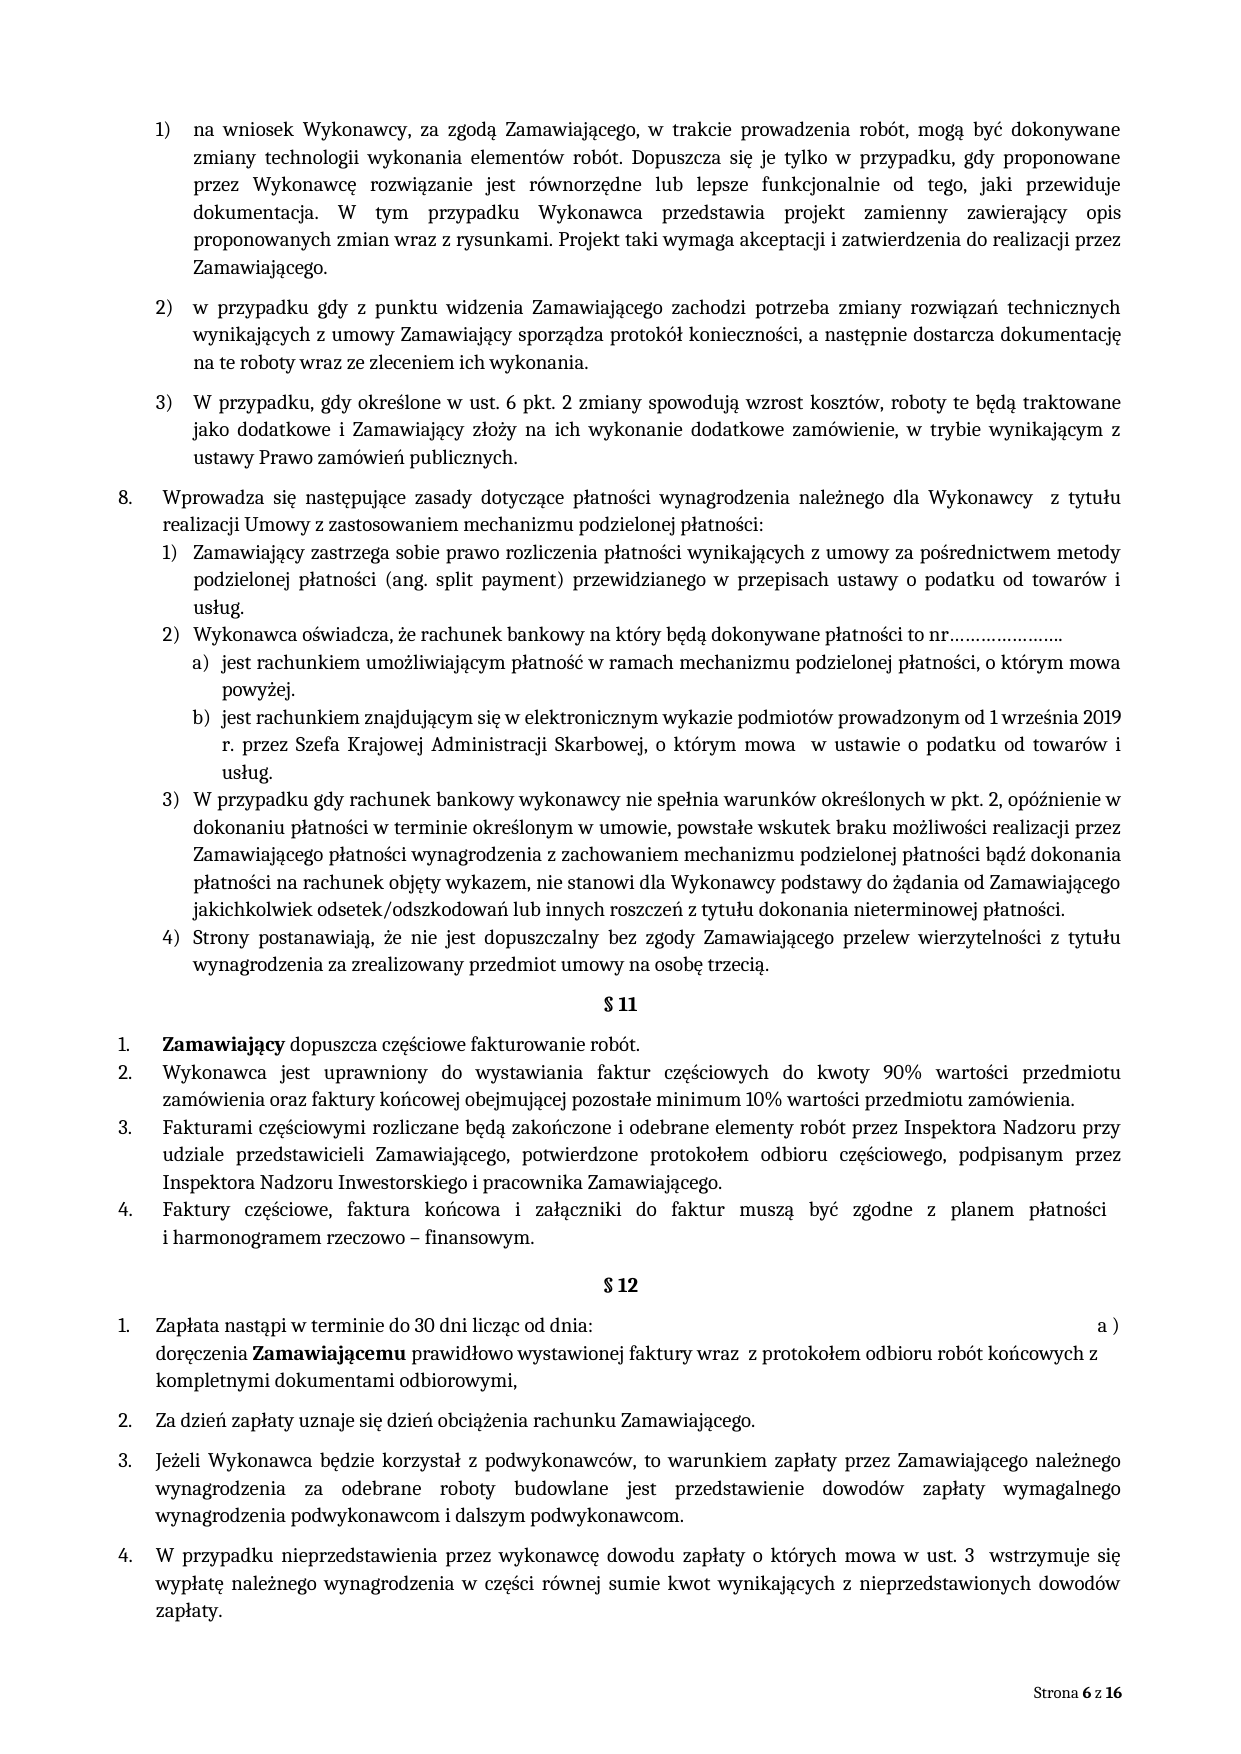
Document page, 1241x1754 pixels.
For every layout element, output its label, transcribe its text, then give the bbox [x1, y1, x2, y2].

list Za dzień zapłaty uznaje się dzień obciążenia rachunku Zamawiającego. [118, 1409, 1122, 1433]
list W przypadku, gdy określone w ust. 6 pkt. 2 zmiany spowodują wzrost kosztów, roboty te będą traktowane jako dodatkowe i Zamawiający złoży na ich wykonanie dodatkowe zamówienie, w trybie wynikającym z ustawy Prawo zamówień publicznych. [156, 391, 1122, 469]
list Faktury częściowe, faktura końcowa i załączniki do faktur muszą być zgodne z planem płatności i harmonogramem rzeczowo – finansowym. [118, 1198, 1122, 1249]
list Wprowadza się następujące zasady dotyczące płatności wynagrodzenia należnego dla Wykonawcy z tytułu realizacji Umowy z zastosowaniem mechanizmu podzielonej płatności: [118, 486, 1122, 537]
list Fakturami częściowymi rozliczane będą zakończone i odebrane elementy robót przez Inspektora Nadzoru przy udziale przedstawicieli Zamawiającego, potwierdzone protokołem odbioru częściowego, podpisanym przez Inspektora Nadzoru Inwestorskiego i pracownika Zamawiającego. [118, 1116, 1122, 1194]
list Zamawiający zastrzega sobie prawo rozliczenia płatności wynikających z umowy za pośrednictwem metody podzielonej płatności (ang. split payment) przewidzianego w przepisach ustawy o podatku od towarów i usług. [162, 541, 1122, 619]
list W przypadku nieprzedstawienia przez wykonawcę dowodu zapłaty o których mowa w ust. 3 wstrzymuje się wypłatę należnego wynagrodzenia w części równej sumie kwot wynikających z nieprzedstawionych dowodów zapłaty. [118, 1544, 1122, 1623]
list jest rachunkiem umożliwiającym płatność w ramach mechanizmu podzielonej płatności, o którym mowa powyżej. [192, 651, 1122, 702]
list Zamawiający dopuszcza częściowe fakturowanie robót. [118, 1033, 1122, 1057]
list Jeżeli Wykonawca będzie korzystał z podwykonawców, to warunkiem zapłaty przez Zamawiającego należnego wynagrodzenia za odebrane roboty budowlane jest przedstawienie dowodów zapłaty wymagalnego wynagrodzenia podwykonawcom i dalszym podwykonawcom. [118, 1449, 1122, 1528]
list Strony postanawiają, że nie jest dopuszczalny bez zgody Zamawiającego przelew wierzytelności z tytułu wynagrodzenia za zrealizowany przedmiot umowy na osobę trzecią. [162, 926, 1122, 977]
list W przypadku gdy rachunek bankowy wykonawcy nie spełnia warunków określonych w pkt. 2, opóźnienie w dokonaniu płatności w terminie określonym w umowie, powstałe wskutek braku możliwości realizacji przez Zamawiającego płatności wynagrodzenia z zachowaniem mechanizmu podzielonej płatności bądź dokonania płatności na rachunek objęty wykazem, nie stanowi dla Wykonawcy podstawy do żądania od Zamawiającego jakichkolwiek odsetek/odszkodowań lub innych roszczeń z tytułu dokonania nieterminowej płatności. [162, 788, 1122, 922]
text § 12 [118, 1274, 1122, 1298]
list na wniosek Wykonawcy, za zgodą Zamawiającego, w trakcie prowadzenia robót, mogą być dokonywane zmiany technologii wykonania elementów robót. Dopuszcza się je tylko w przypadku, gdy proponowane przez Wykonawcę rozwiązanie jest równorzędne lub lepsze funkcjonalnie od tego, jaki przewiduje dokumentacja. W tym przypadku Wykonawca przedstawia projekt zamienny zawierający opis proponowanych zmian wraz z rysunkami. Projekt taki wymaga akceptacji i zatwierdzenia do realizacji przez Zamawiającego. [156, 118, 1122, 279]
list Wykonawca jest uprawniony do wystawiania faktur częściowych do kwoty 90% wartości przedmiotu zamówienia oraz faktury końcowej obejmującej pozostałe minimum 10% wartości przedmiotu zamówienia. [118, 1061, 1122, 1112]
text § 11 [118, 993, 1122, 1017]
list jest rachunkiem znajdującym się w elektronicznym wykazie podmiotów prowadzonym od 1 września 2019 r. przez Szefa Krajowej Administracji Skarbowej, o którym mowa w ustawie o podatku od towarów i usług. [192, 706, 1122, 784]
list Zapłata nastąpi w terminie do 30 dni licząc od dnia: a ) doręczenia Zamawiającemu prawidłowo wystawionej faktury wraz z protokołem odbioru robót końcowych z kompletnymi dokumentami odbiorowymi, [118, 1314, 1122, 1393]
list w przypadku gdy z punktu widzenia Zamawiającego zachodzi potrzeba zmiany rozwiązań technicznych wynikających z umowy Zamawiający sporządza protokół konieczności, a następnie dostarcza dokumentację na te roboty wraz ze zleceniem ich wykonania. [156, 296, 1122, 374]
list Wykonawca oświadcza, że rachunek bankowy na który będą dokonywane płatności to nr…………………. [162, 623, 1122, 647]
